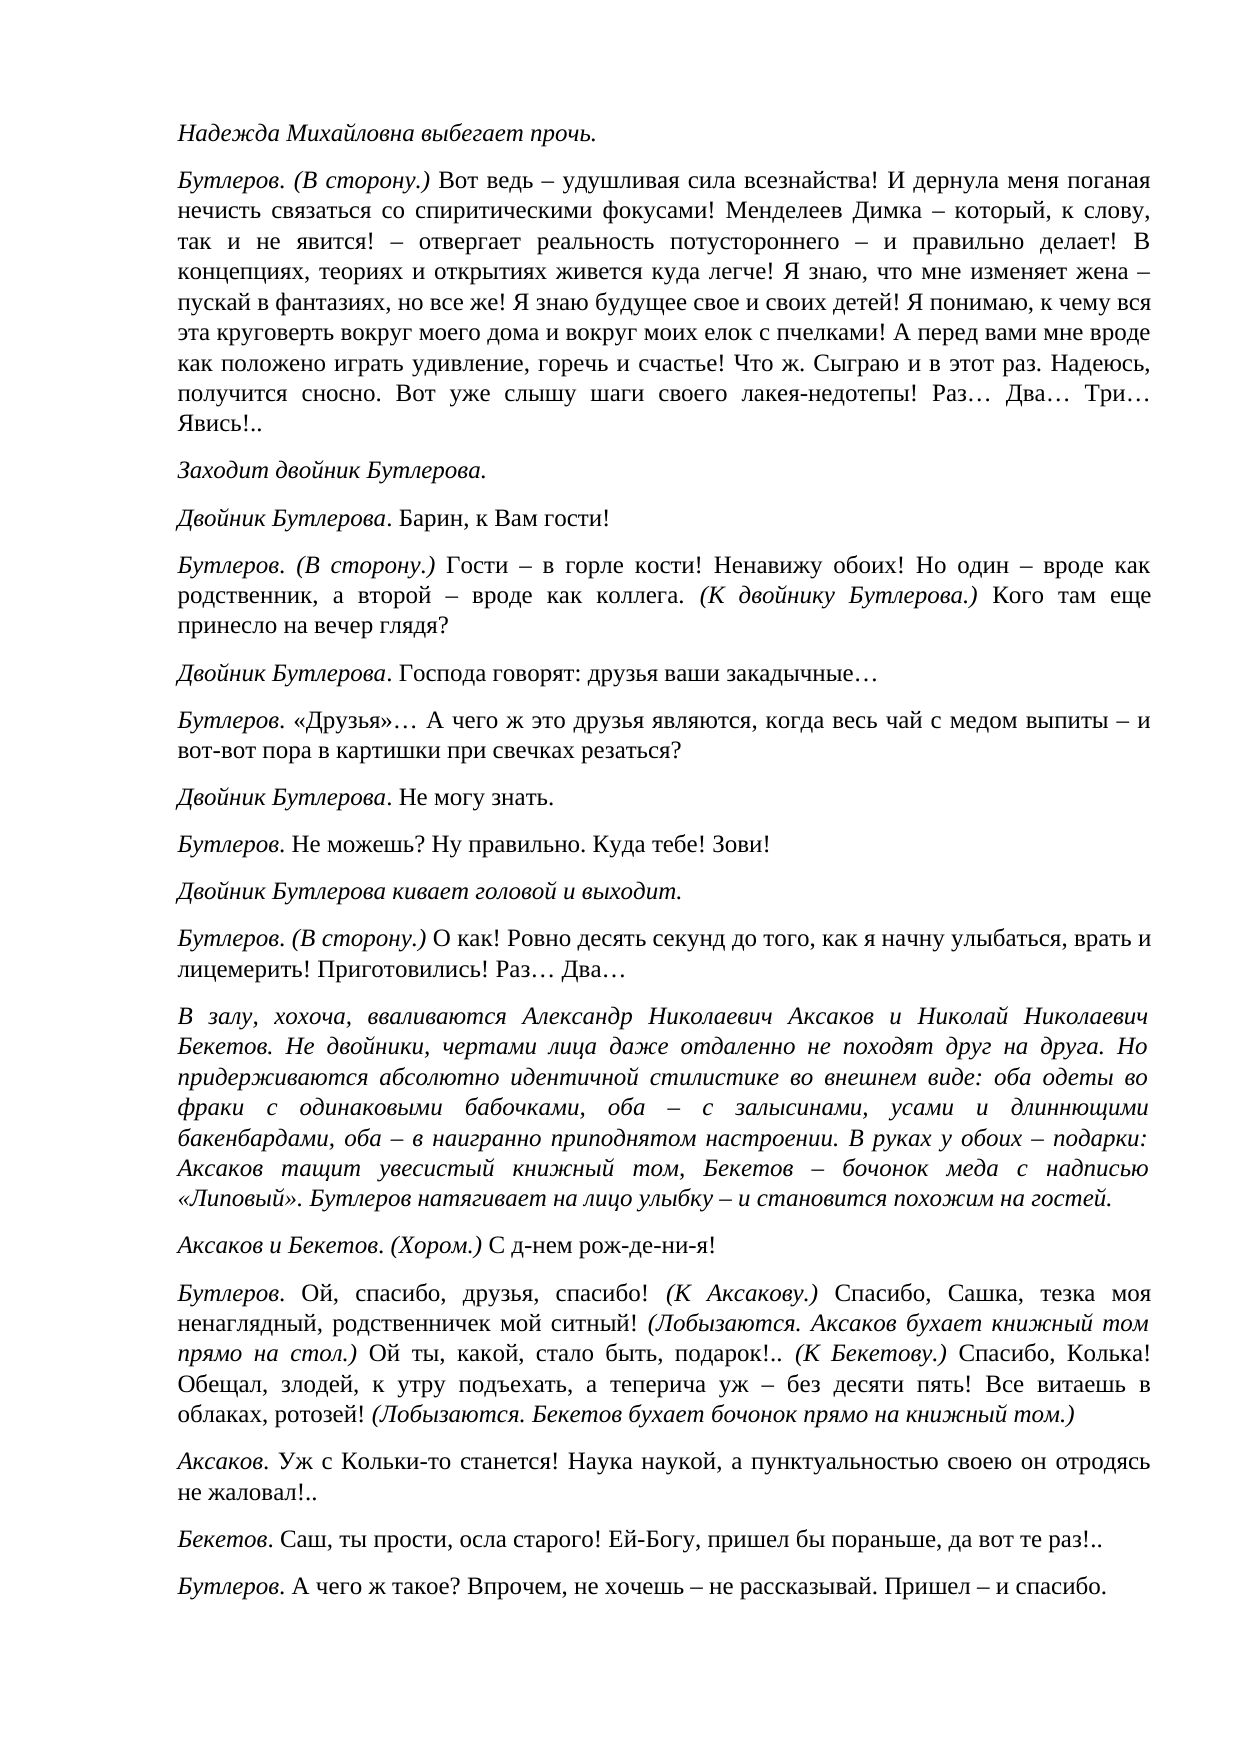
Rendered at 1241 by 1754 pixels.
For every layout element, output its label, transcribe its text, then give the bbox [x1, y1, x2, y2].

text Бутлеров. Ой, спасибо, друзья, спасибо! (К Аксакову.) Спасибо, Сашка, тезка моя ненаглядный, родственничек мой ситный! (Лобызаются. Аксаков бухает книжный том прямо на стол.) Ой ты, какой, стало быть, подарок!.. (К Бекетову.) Спасибо, Колька! Обещал, злодей, к утру подъехать, а теперича уж – без десяти пять! Все витаешь в облаках, ротозей! (Лобызаются. Бекетов бухает бочонок прямо на книжный том.) [177, 1278, 1152, 1428]
text Надежда Михайловна выбегает прочь. [177, 118, 1152, 147]
text Бекетов. Саш, ты прости, осла старого! Ей-Богу, пришел бы пораньше, да вот те раз!.. [177, 1524, 1152, 1553]
text Двойник Бутлерова кивает головой и выходит. [177, 876, 1152, 905]
text Бутлеров. (В сторону.) О как! Ровно десять секунд до того, как я начну улыбаться, врать и лицемерить! Приготовились! Раз… Два… [177, 923, 1152, 983]
text Аксаков. Уж с Кольки-то станется! Наука наукой, а пунктуальностью своею он отродясь не жаловал!.. [177, 1446, 1152, 1506]
text Двойник Бутлерова. Господа говорят: друзья ваши закадычные… [177, 658, 1152, 686]
text Бутлеров. (В сторону.) Вот ведь – удушливая сила всезнайства! И дернула меня поганая нечисть связаться со спиритическими фокусами! Менделеев Димка – который, к слову, так и не явится! – отвергает реальность потустороннего – и правильно делает! В концепциях, теориях и открытиях живется куда легче! Я знаю, что мне изменяет жена – пускай в фантазиях, но все же! Я знаю будущее свое и своих детей! Я понимаю, к чему вся эта круговерть вокруг моего дома и вокруг моих елок с пчелками! А перед вами мне вроде как положено играть удивление, горечь и счастье! Что ж. Сыграю и в этот раз. Надеюсь, получится сносно. Вот уже слышу шаги своего лакея-недотепы! Раз… Два… Три… Явись!.. [177, 165, 1152, 437]
text Двойник Бутлерова. Барин, к Вам гости! [177, 503, 1152, 531]
text В залу, хохоча, вваливаются Александр Николаевич Аксаков и Николай Николаевич Бекетов. Не двойники, чертами лица даже отдаленно не походят друг на друга. Но придерживаются абсолютно идентичной стилистике во внешнем виде: оба одеты во фраки с одинаковыми бабочками, оба – с залысинами, усами и длиннющими бакенбардами, оба – в наигранно приподнятом настроении. В руках у обоих – подарки: Аксаков тащит увесистый книжный том, Бекетов – бочонок меда с надписью «Липовый». Бутлеров натягивает на лицо улыбку – и становится похожим на гостей. [177, 1001, 1152, 1212]
text Бутлеров. (В сторону.) Гости – в горле кости! Ненавижу обоих! Но один – вроде как родственник, а второй – вроде как коллега. (К двойнику Бутлерова.) Кого там еще принесло на вечер глядя? [177, 550, 1152, 639]
text Бутлеров. «Друзья»… А чего ж это друзья являются, когда весь чай с медом выпиты – и вот-вот пора в картишки при свечках резаться? [177, 705, 1152, 764]
text Бутлеров. А чего ж такое? Впрочем, не хочешь – не рассказывай. Пришел – и спасибо. [177, 1571, 1152, 1600]
text Двойник Бутлерова. Не могу знать. [177, 782, 1152, 811]
text Заходит двойник Бутлерова. [177, 456, 1152, 484]
text Бутлеров. Не можешь? Ну правильно. Куда тебе! Зови! [177, 829, 1152, 858]
text Аксаков и Бекетов. (Хором.) С д-нем рож-де-ни-я! [177, 1231, 1152, 1259]
